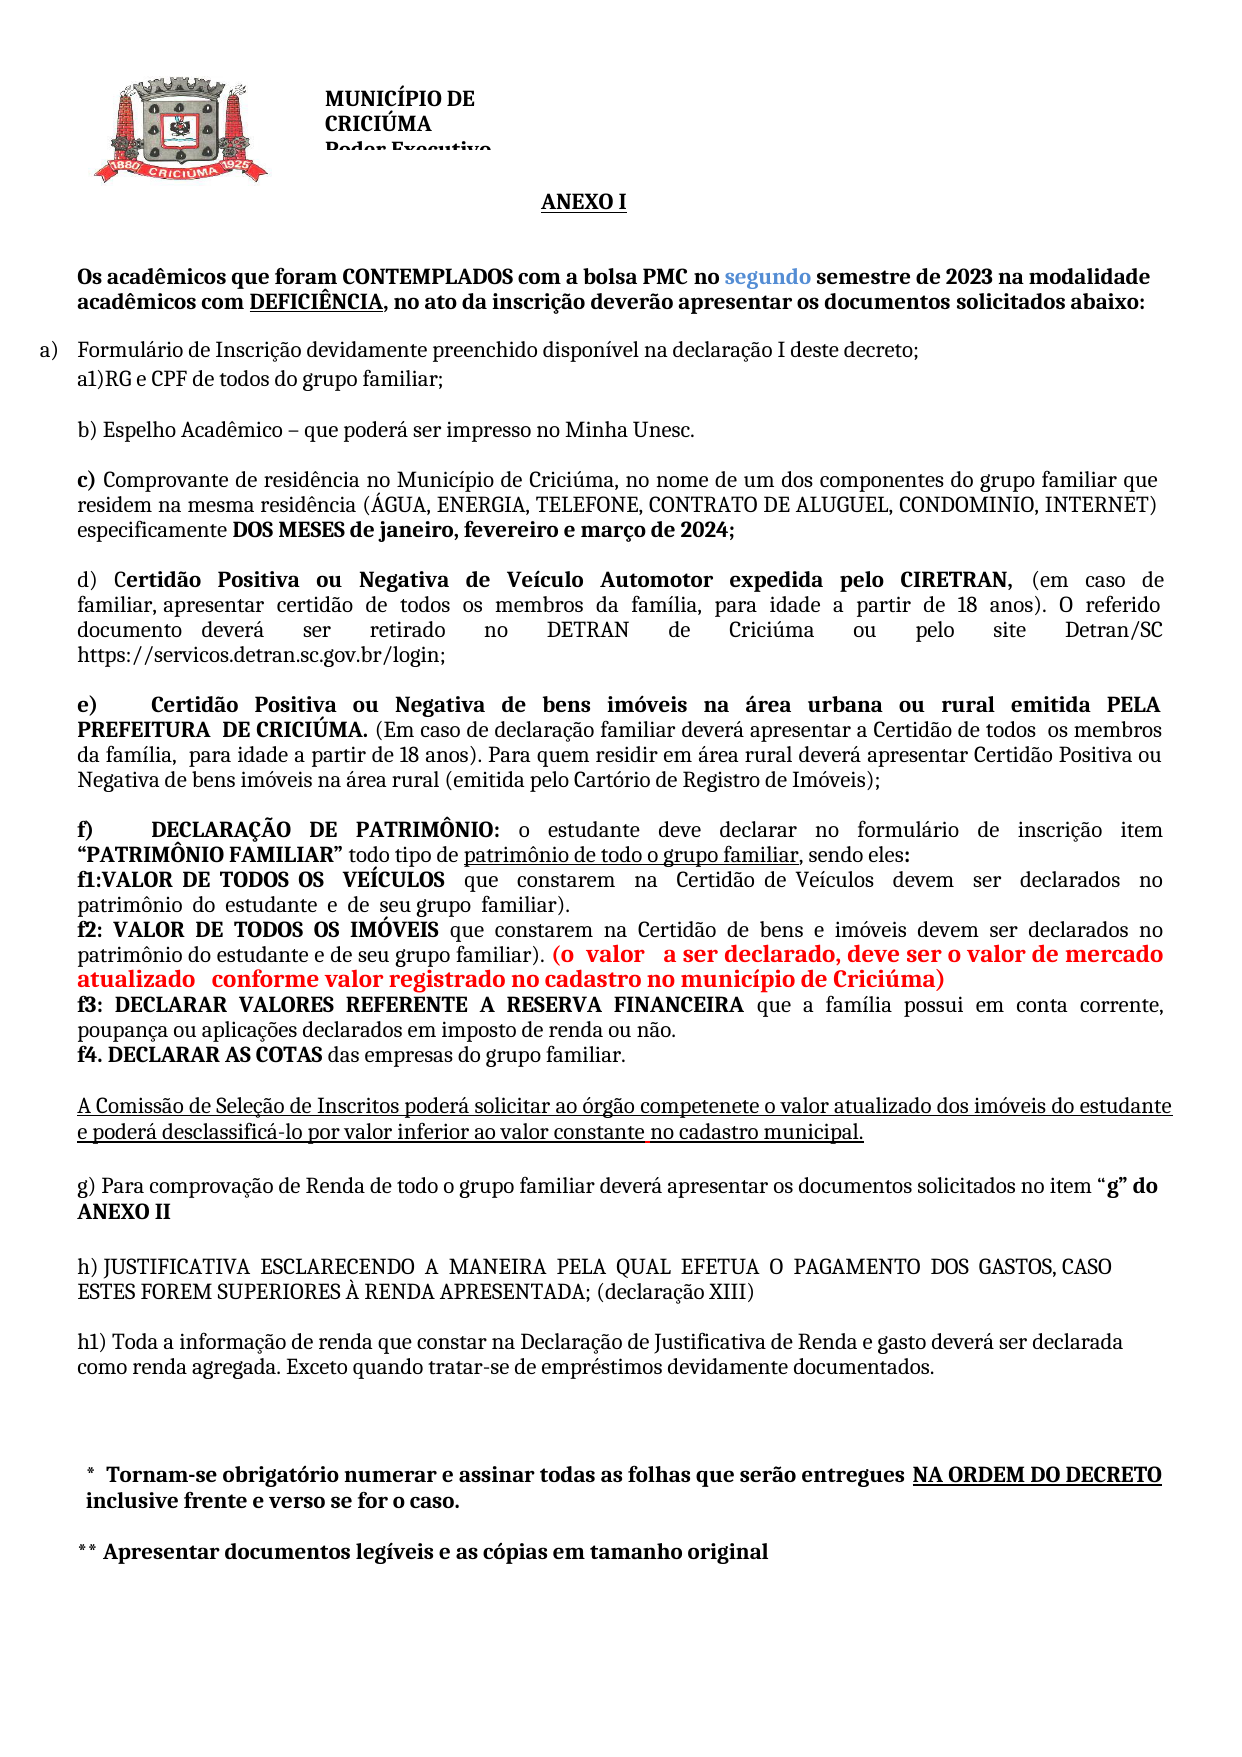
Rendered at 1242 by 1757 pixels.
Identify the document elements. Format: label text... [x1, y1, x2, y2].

list Formulário de Inscrição devidamente preenchido disponível na declaração I deste decreto; [39, 336, 959, 363]
text f2: VALOR DE TODOS OS IMÓVEIS que constarem na Certidão de bens e imóveis devem ser declarados no patrimônio do estudante e de seu grupo familiar). (o valor a ser declarado, deve ser o valor de mercado atualizado conforme valor registrado no cadastro no município de Criciúma) [77, 917, 1164, 992]
text b) Espelho Acadêmico – que poderá ser impresso no Minha Unesc. [77, 417, 1160, 442]
text g) Para comprovação de Renda de todo o grupo familiar deverá apresentar os documentos solicitados no item “g” do ANEXO II [77, 1172, 1171, 1225]
text h) JUSTIFICATIVA ESCLARECENDO A MANEIRA PELA QUAL EFETUA O PAGAMENTO DOS GASTOS, CASO ESTES FOREM SUPERIORES À RENDA APRESENTADA; (declaração XIII) [77, 1255, 1164, 1305]
text h1) Toda a informação de renda que constar na Declaração de Justificativa de Renda e gasto deverá ser declarada como renda agregada. Exceto quando tratar-se de empréstimos devidamente documentados. [77, 1330, 1164, 1380]
text f3: DECLARAR VALORES REFERENTE A RESERVA FINANCEIRA que a família possui em conta corrente, poupança ou aplicações declarados em imposto de renda ou não. [77, 992, 1164, 1042]
text ** Apresentar documentos legíveis e as cópias em tamanho original [77, 1539, 1168, 1564]
text d) Certidão Positiva ou Negativa de Veículo Automotor expedida pelo CIRETRAN, (em caso de familiar, apresentar certidão de todos os membros da família, para idade a partir de 18 anos). O referido documento deverá ser retirado no DETRAN de Criciúma ou pelo site Detran/SC https://servicos.detran.sc.gov.br/login; [77, 567, 1164, 667]
list A Comissão de Seleção de Inscritos poderá solicitar ao órgão competenete o valor atualizado dos imóveis do estudante e poderá desclassificá-lo por valor inferior ao valor constante no cadastro municipal. [77, 1092, 1174, 1145]
picture [88, 76, 272, 186]
text f1:VALOR DE TODOS OS VEÍCULOS que constarem na Certidão de Veículos devem ser declarados no patrimônio do estudante e de seu grupo familiar). [77, 867, 1164, 917]
text f4. DECLARAR AS COTAS das empresas do grupo familiar. [77, 1042, 1164, 1067]
text ANEXO I [520, 188, 647, 213]
text c) Comprovante de residência no Município de Criciúma, no nome de um dos componentes do grupo familiar que residem na mesma residência (ÁGUA, ENERGIA, TELEFONE, CONTRATO DE ALUGUEL, CONDOMINIO, INTERNET) especificamente DOS MESES de janeiro, fevereiro e março de 2024; [77, 467, 1160, 542]
text a1)RG e CPF de todos do grupo familiar; [77, 366, 959, 392]
text Os acadêmicos que foram CONTEMPLADOS com a bolsa PMC no segundo semestre de 2023 na modalidade acadêmicos com DEFICIÊNCIA, no ato da inscrição deverão apresentar os documentos solicitados abaixo: [77, 264, 1160, 314]
text * Tornam-se obrigatório numerar e assinar todas as folhas que serão entregues NA ORDEM DO DECRETO inclusive frente e verso se for o caso. [86, 1462, 1162, 1514]
text e) Certidão Positiva ou Negativa de bens imóveis na área urbana ou rural emitida PELA PREFEITURA DE CRICIÚMA. (Em caso de declaração familiar deverá apresentar a Certidão de todos os membros da família, para idade a partir de 18 anos). Para quem residir em área rural deverá apresentar Certidão Positiva ou Negativa de bens imóveis na área rural (emitida pelo Cartório de Registro de Imóveis); [77, 692, 1164, 792]
text f) DECLARAÇÃO DE PATRIMÔNIO: o estudante deve declarar no formulário de inscrição item “PATRIMÔNIO FAMILIAR” todo tipo de patrimônio de todo o grupo familiar, sendo eles: [77, 817, 1164, 867]
